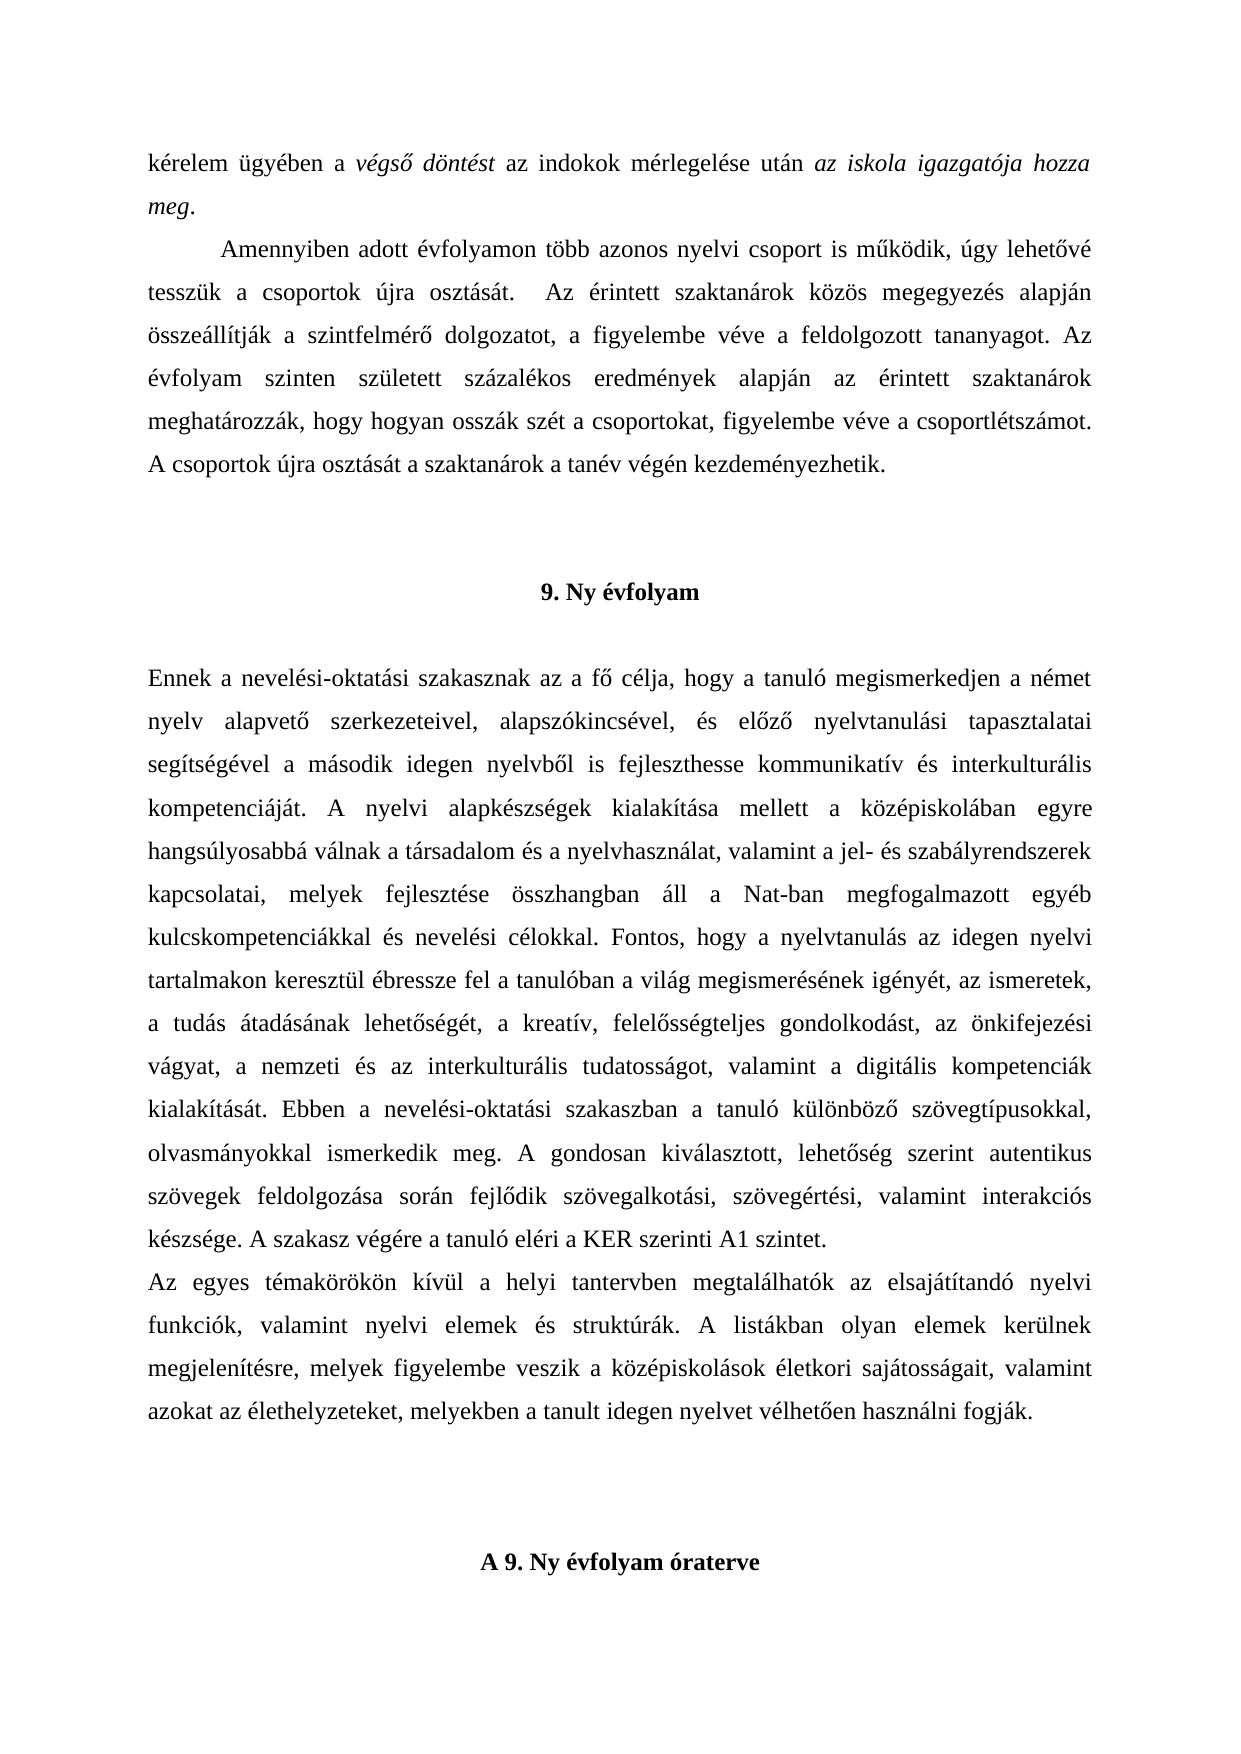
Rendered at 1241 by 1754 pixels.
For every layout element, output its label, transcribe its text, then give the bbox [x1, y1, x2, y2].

text Ennek a nevelési-oktatási szakasznak az a fő célja, hogy a tanuló megismerkedjen a német nyelv alapvető szerkezeteivel, alapszókincsével, és előző nyelvtanulási tapasztalatai segítségével a második idegen nyelvből is fejleszthesse kommunikatív és interkulturális kompetenciáját. A nyelvi alapkészségek kialakítása mellett a középiskolában egyre hangsúlyosabbá válnak a társadalom és a nyelvhasználat, valamint a jel- és szabályrendszerek kapcsolatai, melyek fejlesztése összhangban áll a Nat-ban megfogalmazott egyéb kulcskompetenciákkal és nevelési célokkal. Fontos, hogy a nyelvtanulás az idegen nyelvi tartalmakon keresztül ébressze fel a tanulóban a világ megismerésének igényét, az ismeretek, a tudás átadásának lehetőségét, a kreatív, felelősségteljes gondolkodást, az önkifejezési vágyat, a nemzeti és az interkulturális tudatosságot, valamint a digitális kompetenciák kialakítását. Ebben a nevelési-oktatási szakaszban a tanuló különböző szövegtípusokkal, olvasmányokkal ismerkedik meg. A gondosan kiválasztott, lehetőség szerint autentikus szövegek feldolgozása során fejlődik szövegalkotási, szövegértési, valamint interakciós készsége. A szakasz végére a tanuló eléri a KER szerinti A1 szintet. [148, 663, 1093, 1253]
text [148, 148, 1093, 219]
text Az egyes témakörökön kívül a helyi tantervben megtalálhatók az elsajátítandó nyelvi funkciók, valamint nyelvi elemek és struktúrák. A listákban olyan elemek kerülnek megjelenítésre, melyek figyelembe veszik a középiskolások életkori sajátosságait, valamint azokat az élethelyzeteket, melyekben a tanult idegen nyelvet vélhetően használni fogják. [148, 1267, 1093, 1425]
text 9. Ny évfolyam [148, 577, 1093, 606]
text A 9. Ny évfolyam óraterve [148, 1547, 1093, 1576]
text Amennyiben adott évfolyamon több azonos nyelvi csoport is működik, úgy lehetővé tesszük a csoportok újra osztását. Az érintett szaktanárok közös megegyezés alapján összeállítják a szintfelmérő dolgozatot, a figyelembe véve a feldolgozott tananyagot. Az évfolyam szinten született százalékos eredmények alapján az érintett szaktanárok meghatározzák, hogy hogyan osszák szét a csoportokat, figyelembe véve a csoportlétszámot. A csoportok újra osztását a szaktanárok a tanév végén kezdeményezhetik. [148, 234, 1093, 478]
